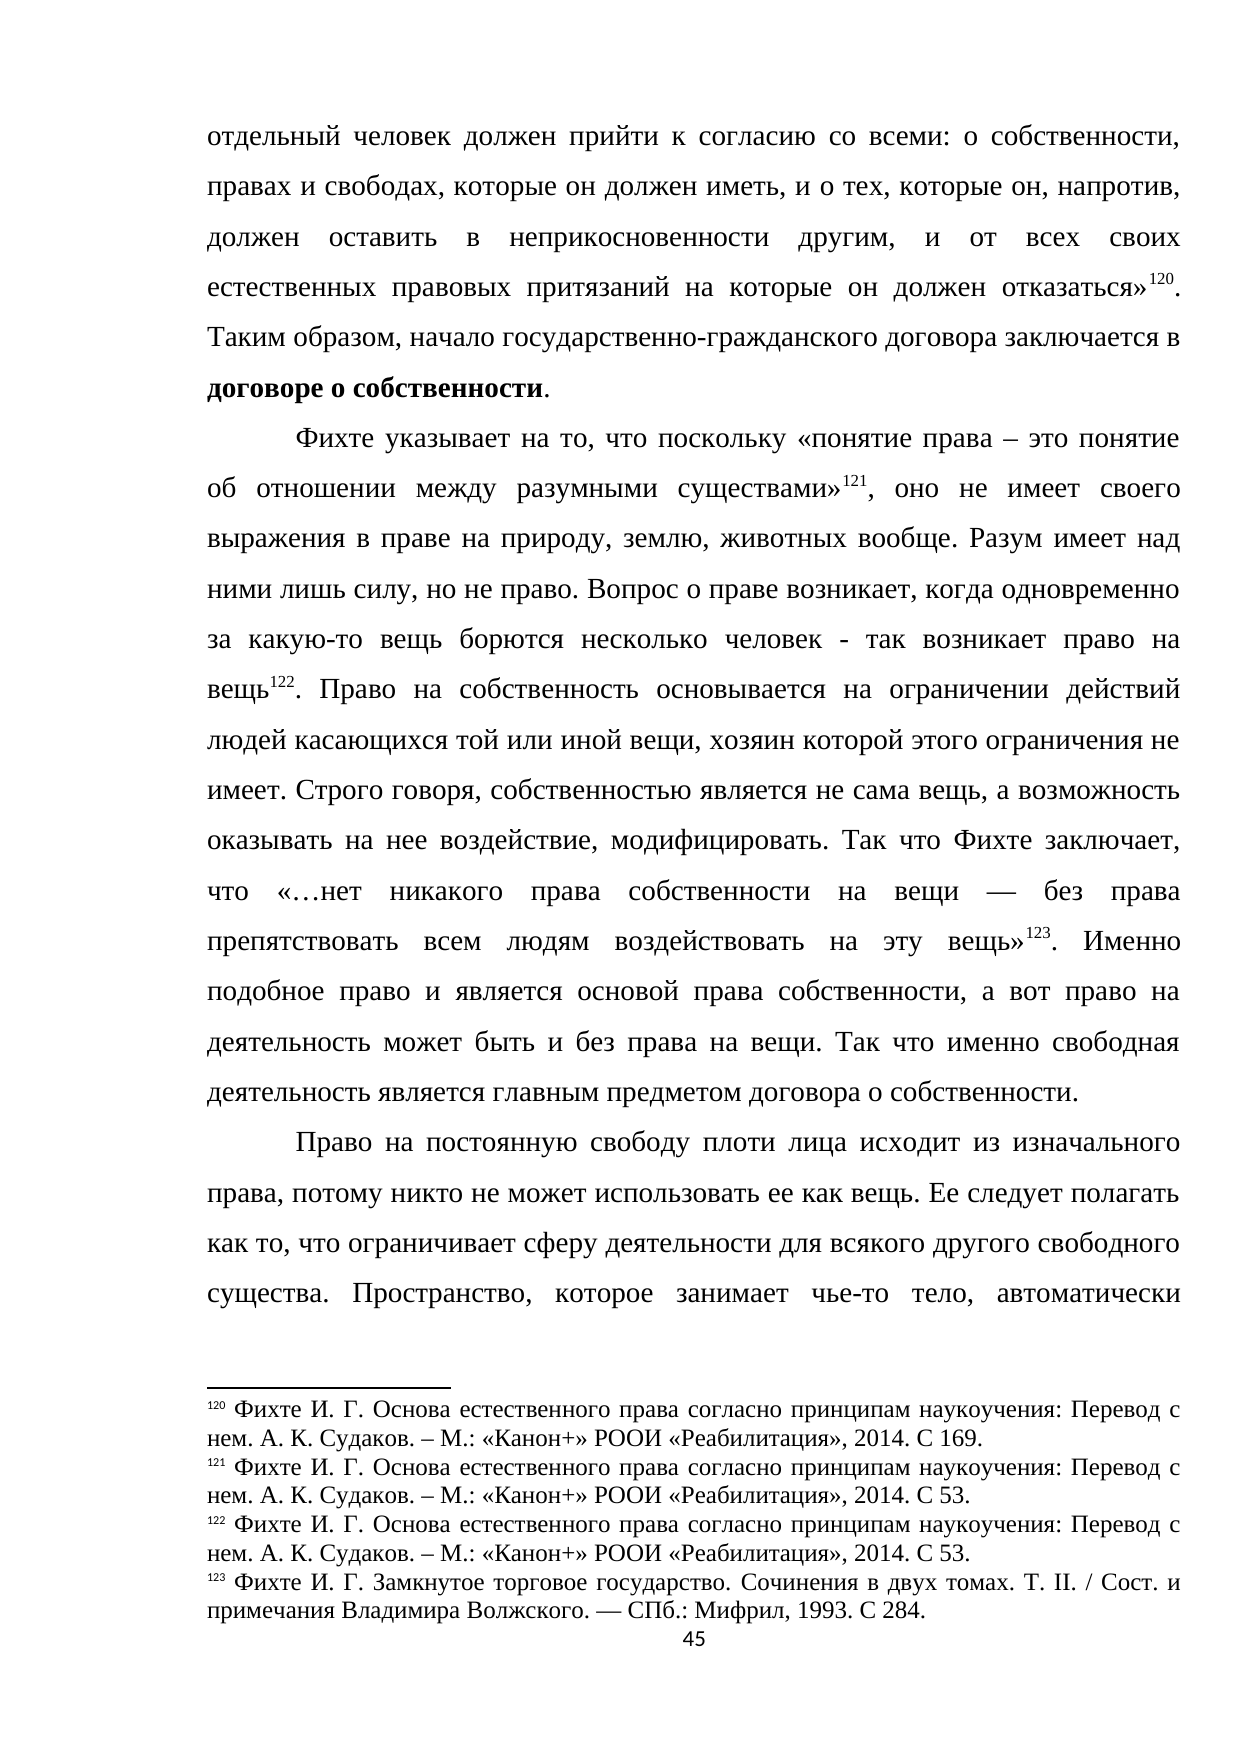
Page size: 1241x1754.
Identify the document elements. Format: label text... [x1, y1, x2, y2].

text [207, 118, 1181, 403]
text Фихте указывает на то, что поскольку «понятие права – это понятие об отношении между разумными существами», оно не имеет своего выражения в праве на природу, землю, животных вообще. Разум имеет над ними лишь силу, но не право. Вопрос о праве возникает, когда одновременно за какую-то вещь борются несколько человек - так возникает право на вещь. Право на собственность основывается на ограничении действий людей касающихся той или иной вещи, хозяин которой этого ограничения не имеет. Строго говоря, собственностью является не сама вещь, а возможность оказывать на нее воздействие, модифицировать. Так что Фихте заключает, что «…нет никакого права собственности на вещи — без права препятствовать всем людям воздействовать на эту вещь». Именно подобное право и является основой права собственности, а вот право на деятельность может быть и без права на вещи. Так что именно свободная деятельность является главным предметом договора о собственности. [207, 420, 1181, 1108]
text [207, 1124, 1181, 1309]
